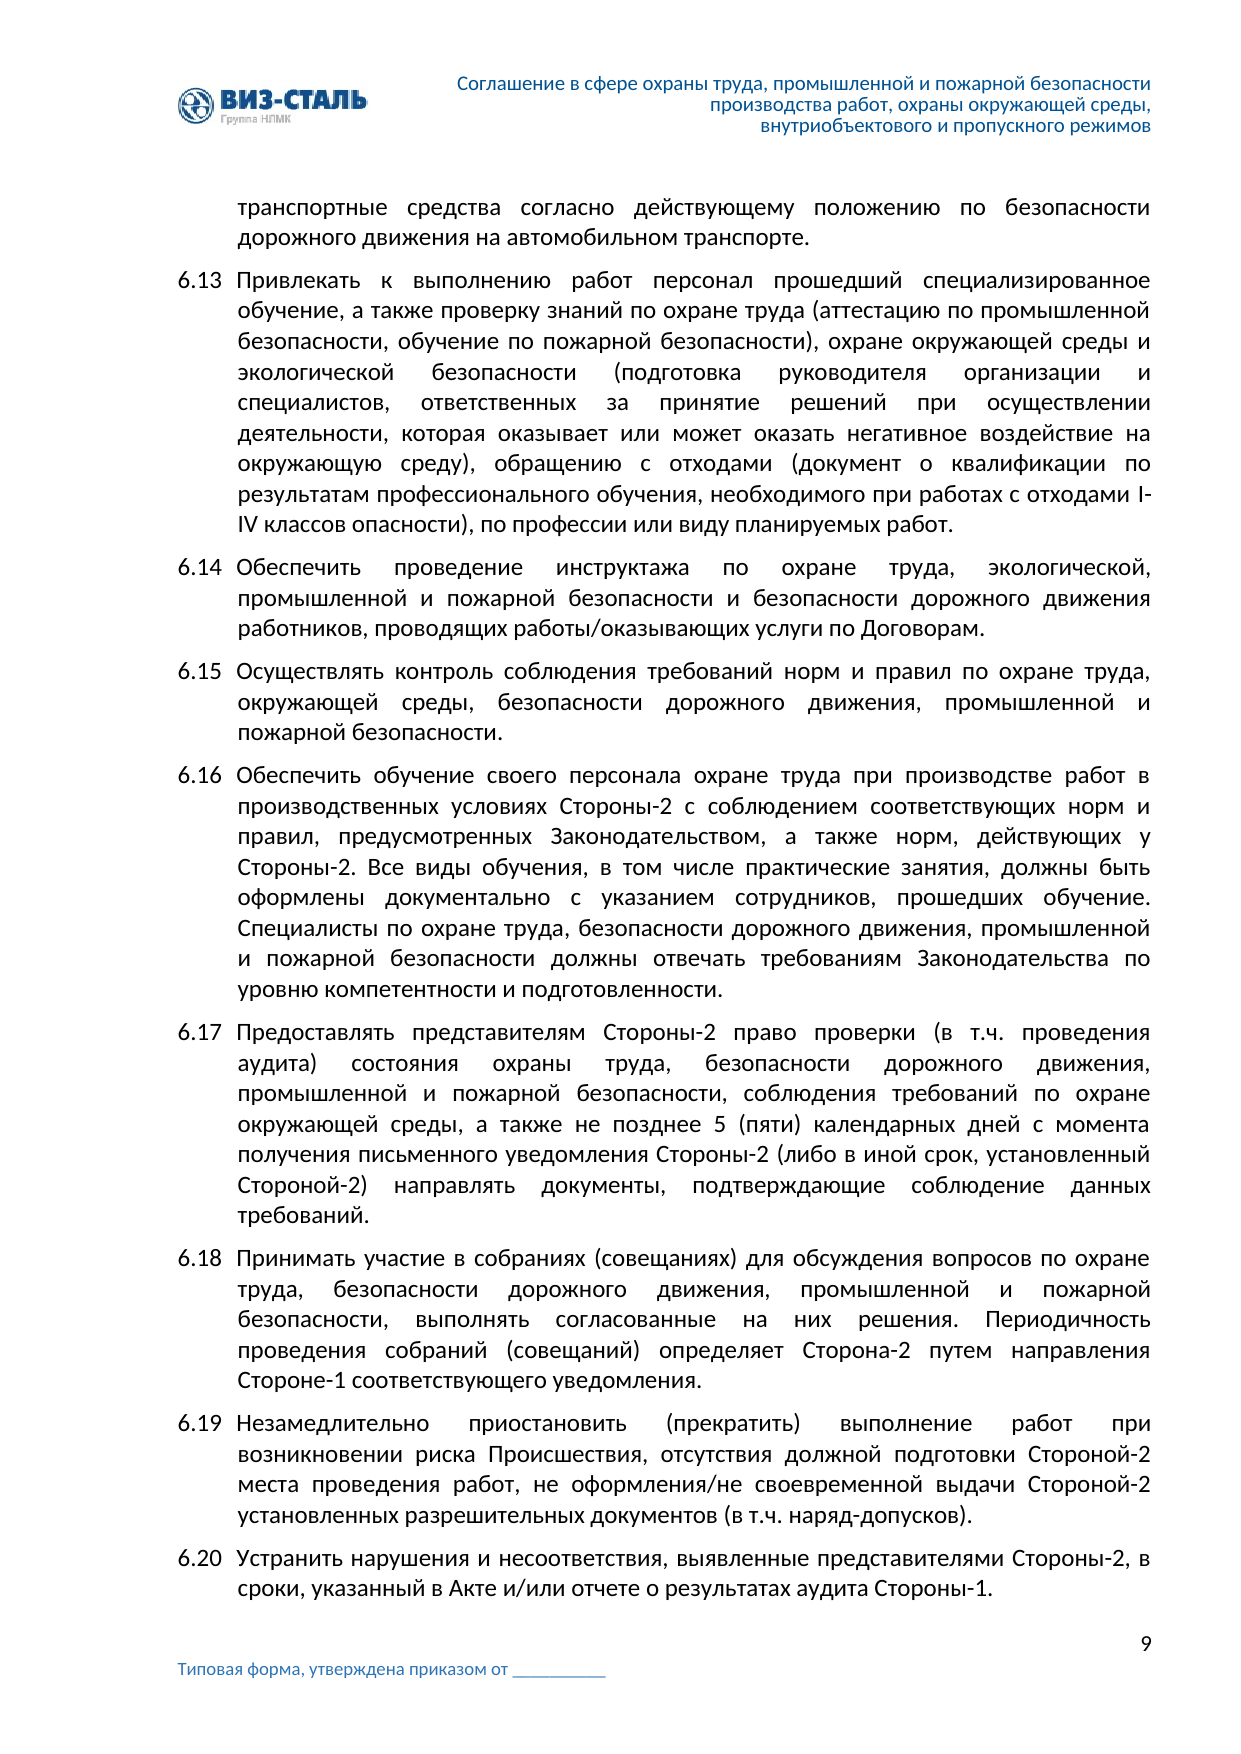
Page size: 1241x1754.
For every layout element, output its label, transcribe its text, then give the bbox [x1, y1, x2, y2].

list Принимать участие в собраниях (совещаниях) для обсуждения вопросов по охране труда, безопасности дорожного движения, промышленной и пожарной безопасности, выполнять согласованные на них решения. Периодичность проведения собраний (совещаний) определяет Сторона-2 путем направления Стороне-1 соответствующего уведомления. [177, 1242, 1152, 1395]
list Обеспечить обучение своего персонала охране труда при производстве работ в производственных условиях Стороны-2 с соблюдением соответствующих норм и правил, предусмотренных Законодательством, а также норм, действующих у Стороны-2. Все виды обучения, в том числе практические занятия, должны быть оформлены документально с указанием сотрудников, прошедших обучение. Специалисты по охране труда, безопасности дорожного движения, промышленной и пожарной безопасности должны отвечать требованиям Законодательства по уровню компетентности и подготовленности. [177, 759, 1152, 1004]
list Обеспечить проведение инструктажа по охране труда, экологической, промышленной и пожарной безопасности и безопасности дорожного движения работников, проводящих работы/оказывающих услуги по Договорам. [177, 551, 1152, 643]
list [177, 191, 1152, 252]
list Предоставлять представителям Стороны-2 право проверки (в т.ч. проведения аудита) состояния охраны труда, безопасности дорожного движения, промышленной и пожарной безопасности, соблюдения требований по охране окружающей среды, а также не позднее 5 (пяти) календарных дней с момента получения письменного уведомления Стороны-2 (либо в иной срок, установленный Стороной-2) направлять документы, подтверждающие соблюдение данных требований. [177, 1016, 1152, 1230]
list Привлекать к выполнению работ персонал прошедший специализированное обучение, а также проверку знаний по охране труда (аттестацию по промышленной безопасности, обучение по пожарной безопасности), охране окружающей среды и экологической безопасности (подготовка руководителя организации и специалистов, ответственных за принятие решений при осуществлении деятельности, которая оказывает или может оказать негативное воздействие на окружающую среду), обращению с отходами (документ о квалификации по результатам профессионального обучения, необходимого при работах с отходами I-IV классов опасности), по профессии или виду планируемых работ. [177, 264, 1152, 539]
list Незамедлительно приостановить (прекратить) выполнение работ при возникновении риска Происшествия, отсутствия должной подготовки Стороной-2 места проведения работ, не оформления/не своевременной выдачи Стороной-2 установленных разрешительных документов (в т.ч. наряд-допусков). [177, 1407, 1152, 1529]
list Устранить нарушения и несоответствия, выявленные представителями Стороны-2, в сроки, указанный в Акте и/или отчете о результатах аудита Стороны-1. [177, 1542, 1152, 1603]
picture [177, 73, 371, 133]
list Осуществлять контроль соблюдения требований норм и правил по охране труда, окружающей среды, безопасности дорожного движения, промышленной и пожарной безопасности. [177, 655, 1152, 747]
